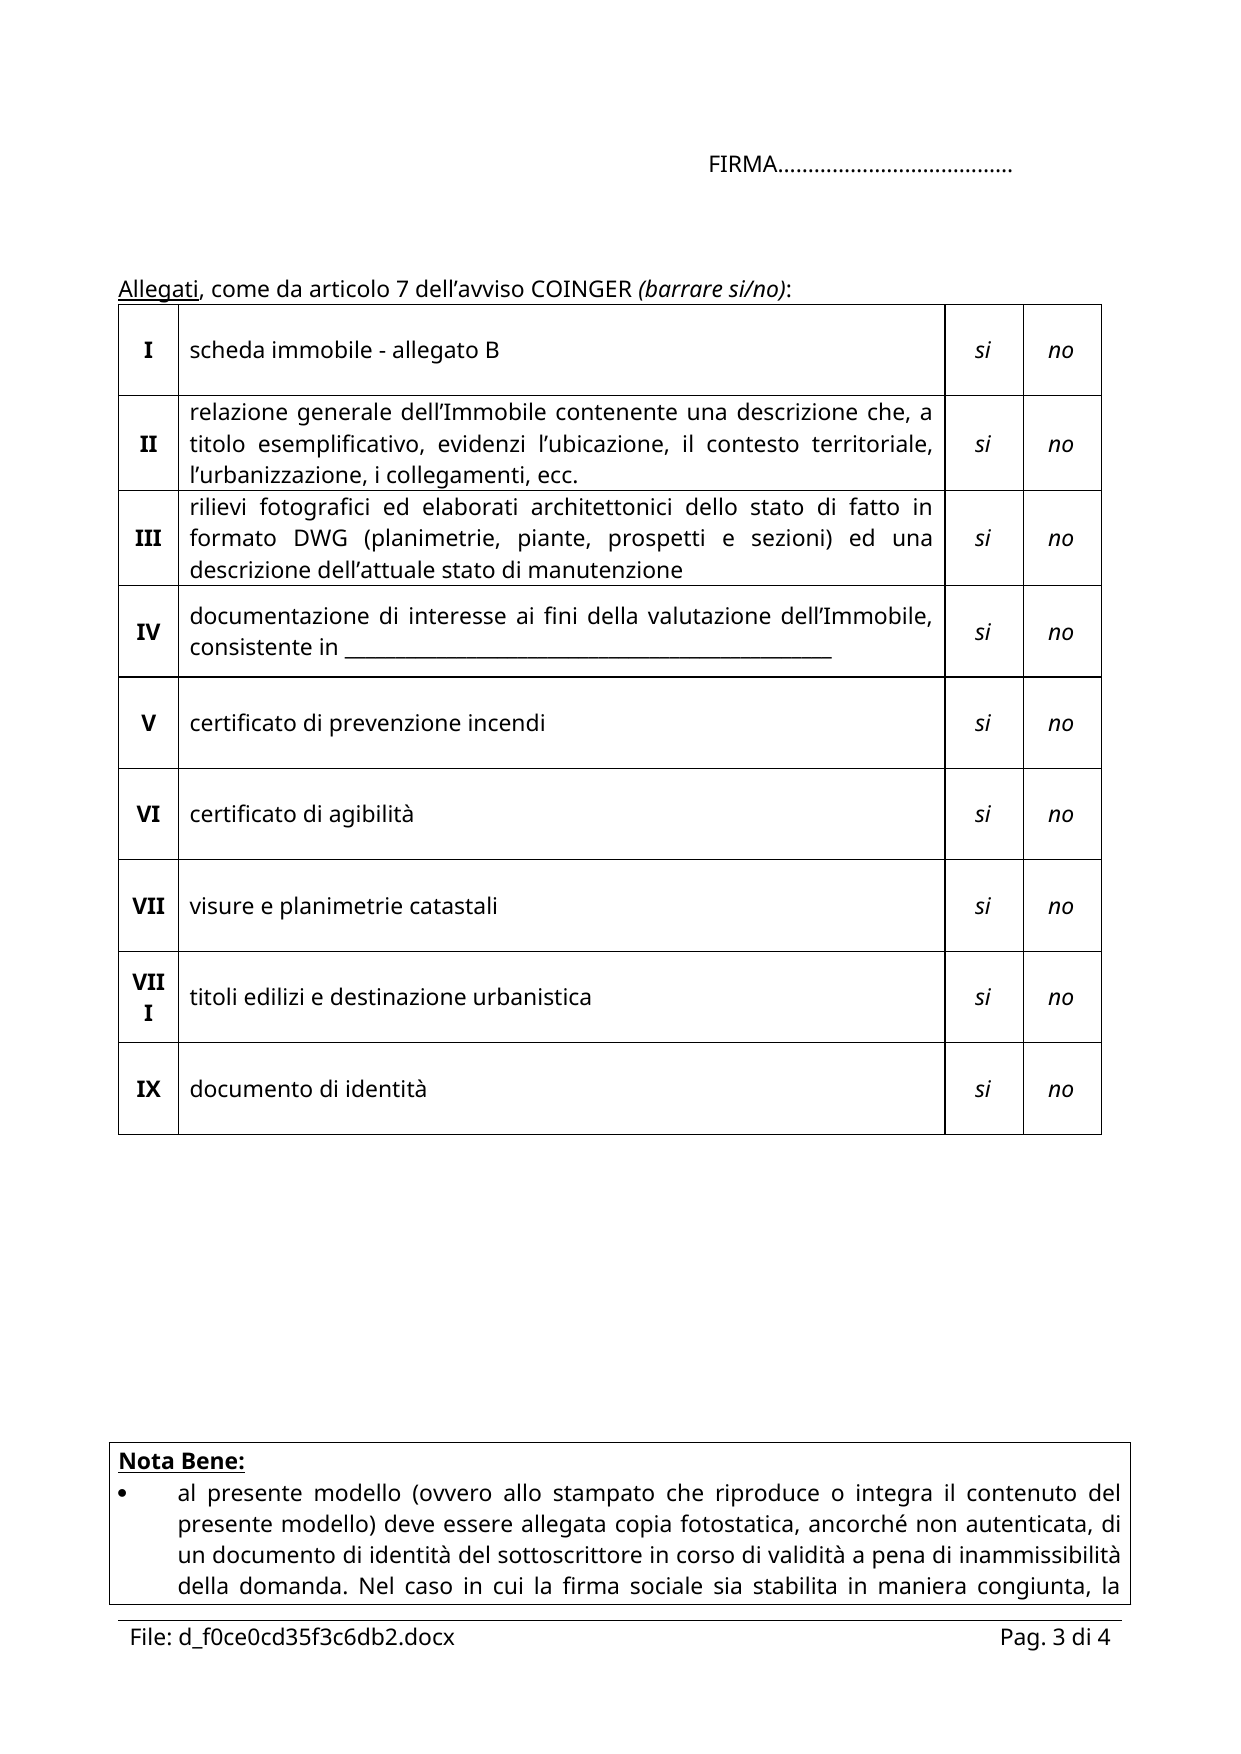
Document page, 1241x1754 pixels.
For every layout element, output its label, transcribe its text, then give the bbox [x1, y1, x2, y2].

table_cell si [946, 769, 1023, 859]
table_cell documento di identità [179, 1043, 944, 1134]
text FIRMA………………………………… [118, 148, 1122, 179]
text Nota Bene: [110, 1443, 1130, 1473]
table_cell no [1024, 1043, 1101, 1134]
table_cell no [1024, 586, 1101, 676]
table_cell si [946, 678, 1023, 768]
table_header I [119, 305, 178, 395]
table_cell no [1024, 952, 1101, 1042]
table_cell relazione generale dell’Immobile contenente una descrizione che, a titolo esemplificativo, evidenzi l’ubicazione, il contesto territoriale, l’urbanizzazione, i collegamenti, ecc. [179, 396, 944, 490]
table_cell VII [119, 860, 178, 951]
table_cell si [946, 952, 1023, 1042]
table_cell si [946, 586, 1023, 676]
table_cell III [119, 491, 178, 585]
table_header scheda immobile - allegato B [179, 305, 944, 395]
table_header si [946, 305, 1023, 395]
table_cell IX [119, 1043, 178, 1134]
table_cell no [1024, 491, 1101, 585]
table_header no [1024, 305, 1101, 395]
table_cell si [946, 1043, 1023, 1134]
table_cell VI [119, 769, 178, 859]
table_cell si [946, 396, 1023, 490]
table_cell rilievi fotografici ed elaborati architettonici dello stato di fatto in formato DWG (planimetrie, piante, prospetti e sezioni) ed una descrizione dell’attuale stato di manutenzione [179, 491, 944, 585]
table_cell no [1024, 769, 1101, 859]
table_cell VIII [119, 952, 178, 1042]
table_cell no [1024, 860, 1101, 951]
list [110, 1473, 1130, 1604]
table_cell si [946, 491, 1023, 585]
table_cell visure e planimetrie catastali [179, 860, 944, 951]
table_cell titoli edilizi e destinazione urbanistica [179, 952, 944, 1042]
text Allegati, come da articolo 7 dell’avviso COINGER (barrare si/no): [118, 273, 1122, 304]
table_cell no [1024, 396, 1101, 490]
table_cell documentazione di interesse ai fini della valutazione dell’Immobile, consistente in ________________________________________________ [179, 586, 944, 676]
table_cell no [1024, 678, 1101, 768]
table_cell certificato di agibilità [179, 769, 944, 859]
table_cell V [119, 678, 178, 768]
table_cell si [946, 860, 1023, 951]
table_cell II [119, 396, 178, 490]
table_cell certificato di prevenzione incendi [179, 678, 944, 768]
table_cell IV [119, 586, 178, 676]
